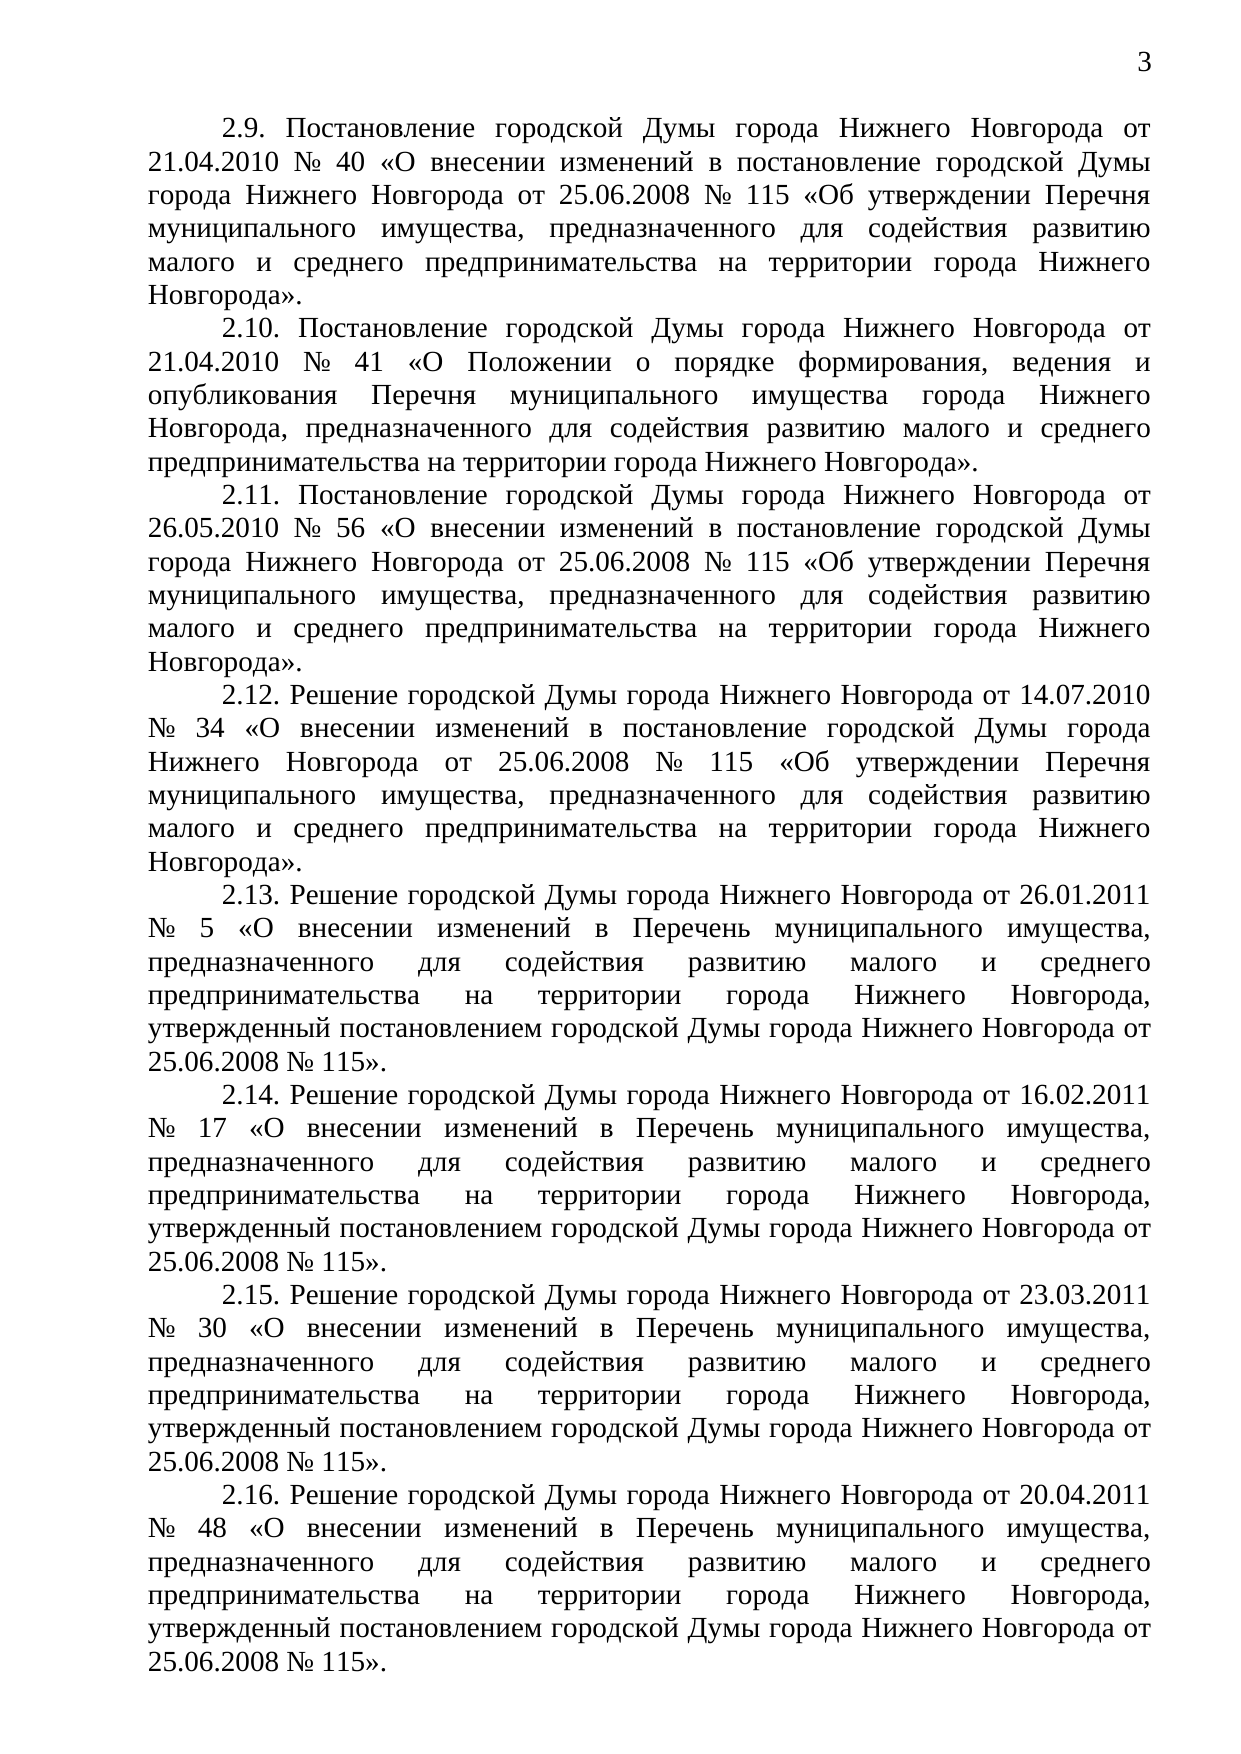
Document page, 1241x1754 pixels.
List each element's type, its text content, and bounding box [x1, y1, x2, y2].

text 2.11. Постановление городской Думы города Нижнего Новгорода от 26.05.2010 № 56 «О внесении изменений в постановление городской Думы города Нижнего Новгорода от 25.06.2008 № 115 «Об утверждении Перечня муниципального имущества, предназначенного для содействия развитию малого и среднего предпринимательства на территории города Нижнего Новгорода». [148, 478, 1152, 678]
text 2.12. Решение городской Думы города Нижнего Новгорода от 14.07.2010 № 34 «О внесении изменений в постановление городской Думы города Нижнего Новгорода от 25.06.2008 № 115 «Об утверждении Перечня муниципального имущества, предназначенного для содействия развитию малого и среднего предпринимательства на территории города Нижнего Новгорода». [148, 678, 1152, 878]
text 2.16. Решение городской Думы города Нижнего Новгорода от 20.04.2011 № 48 «О внесении изменений в Перечень муниципального имущества, предназначенного для содействия развитию малого и среднего предпринимательства на территории города Нижнего Новгорода, утвержденный постановлением городской Думы города Нижнего Новгорода от 25.06.2008 № 115». [148, 1478, 1152, 1678]
text 2.9. Постановление городской Думы города Нижнего Новгорода от 21.04.2010 № 40 «О внесении изменений в постановление городской Думы города Нижнего Новгорода от 25.06.2008 № 115 «Об утверждении Перечня муниципального имущества, предназначенного для содействия развитию малого и среднего предпринимательства на территории города Нижнего Новгорода». [148, 111, 1152, 311]
text 2.13. Решение городской Думы города Нижнего Новгорода от 26.01.2011 № 5 «О внесении изменений в Перечень муниципального имущества, предназначенного для содействия развитию малого и среднего предпринимательства на территории города Нижнего Новгорода, утвержденный постановлением городской Думы города Нижнего Новгорода от 25.06.2008 № 115». [148, 878, 1152, 1078]
text 2.10. Постановление городской Думы города Нижнего Новгорода от 21.04.2010 № 41 «О Положении о порядке формирования, ведения и опубликования Перечня муниципального имущества города Нижнего Новгорода, предназначенного для содействия развитию малого и среднего предпринимательства на территории города Нижнего Новгорода». [148, 311, 1152, 478]
text 2.14. Решение городской Думы города Нижнего Новгорода от 16.02.2011 № 17 «О внесении изменений в Перечень муниципального имущества, предназначенного для содействия развитию малого и среднего предпринимательства на территории города Нижнего Новгорода, утвержденный постановлением городской Думы города Нижнего Новгорода от 25.06.2008 № 115». [148, 1078, 1152, 1278]
text 2.15. Решение городской Думы города Нижнего Новгорода от 23.03.2011 № 30 «О внесении изменений в Перечень муниципального имущества, предназначенного для содействия развитию малого и среднего предпринимательства на территории города Нижнего Новгорода, утвержденный постановлением городской Думы города Нижнего Новгорода от 25.06.2008 № 115». [148, 1278, 1152, 1478]
